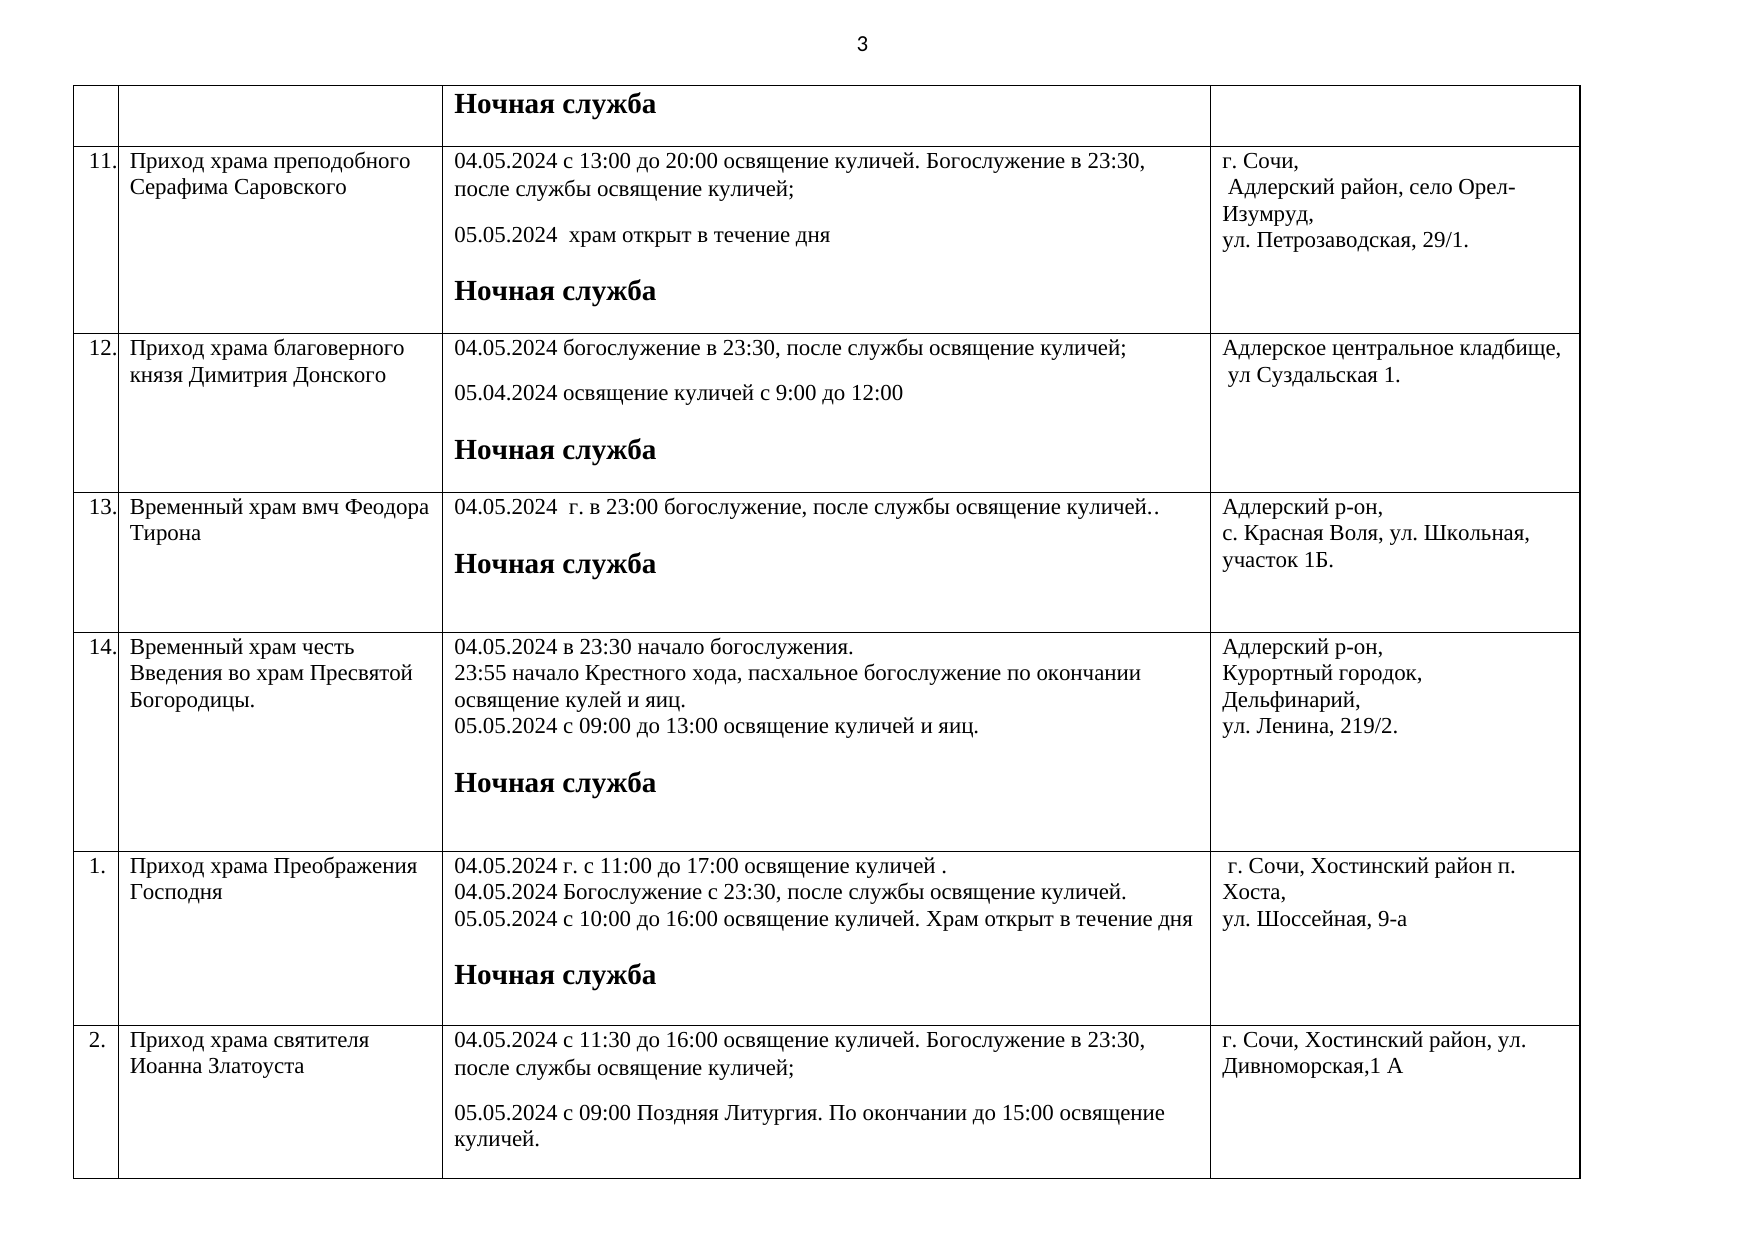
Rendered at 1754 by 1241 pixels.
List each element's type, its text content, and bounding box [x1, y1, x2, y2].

table_cell Адлерский р-он, с. Красная Воля, ул. Школьная, участок 1Б. [1211, 493, 1579, 632]
table_cell Приход храма Преображения Господня [119, 852, 442, 1024]
table_cell [74, 1026, 118, 1178]
table_cell [74, 493, 118, 632]
table_cell 04.05.2024 г. в 23:00 богослужение, после службы освящение куличей.. Ночная служба [443, 493, 1210, 632]
table_cell Адлерское центральное кладбище, ул Суздальская 1. [1211, 334, 1579, 492]
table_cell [119, 86, 442, 146]
table_cell 04.05.2024 с 13:00 до 20:00 освящение куличей. Богослужение в 23:30, после службы освящение куличей; 05.05.2024 храм открыт в течение дня Ночная служба [443, 147, 1210, 333]
table_cell Приход храма преподобного Серафима Саровского [119, 147, 442, 333]
table_cell г. Сочи, Адлерский район, село Орел-Изумруд, ул. Петрозаводская, 29/1. [1211, 147, 1579, 333]
table_cell [74, 852, 118, 1024]
table_cell [74, 86, 118, 146]
table_cell Адлерский р-он, Курортный городок, Дельфинарий, ул. Ленина, 219/2. [1211, 633, 1579, 851]
table_cell 04.05.2024 г. с 11:00 до 17:00 освящение куличей . 04.05.2024 Богослужение с 23:30, после службы освящение куличей. 05.05.2024 с 10:00 до 16:00 освящение куличей. Храм открыт в течение дня Ночная служба [443, 852, 1210, 1024]
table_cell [443, 1026, 1210, 1178]
table_cell 04.05.2024 богослужение в 23:30, после службы освящение куличей; 05.04.2024 освящение куличей с 9:00 до 12:00 Ночная служба [443, 334, 1210, 492]
table_cell Временный храм честь Введения во храм Пресвятой Богородицы. [119, 633, 442, 851]
table_cell [74, 147, 118, 333]
table_cell г. Сочи, Хостинский район п. Хоста, ул. Шоссейная, 9-а [1211, 852, 1579, 1024]
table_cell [1211, 1026, 1579, 1178]
table_cell Приход храма благоверного князя Димитрия Донского [119, 334, 442, 492]
table_cell Временный храм вмч Феодора Тирона [119, 493, 442, 632]
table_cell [119, 1026, 442, 1178]
table_cell [74, 334, 118, 492]
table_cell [1211, 86, 1579, 146]
table_cell 04.05.2024 в 23:30 начало богослужения. 23:55 начало Крестного хода, пасхальное богослужение по окончании освящение кулей и яиц. 05.05.2024 с 09:00 до 13:00 освящение куличей и яиц. Ночная служба [443, 633, 1210, 851]
table_cell [74, 633, 118, 851]
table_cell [443, 86, 1210, 146]
